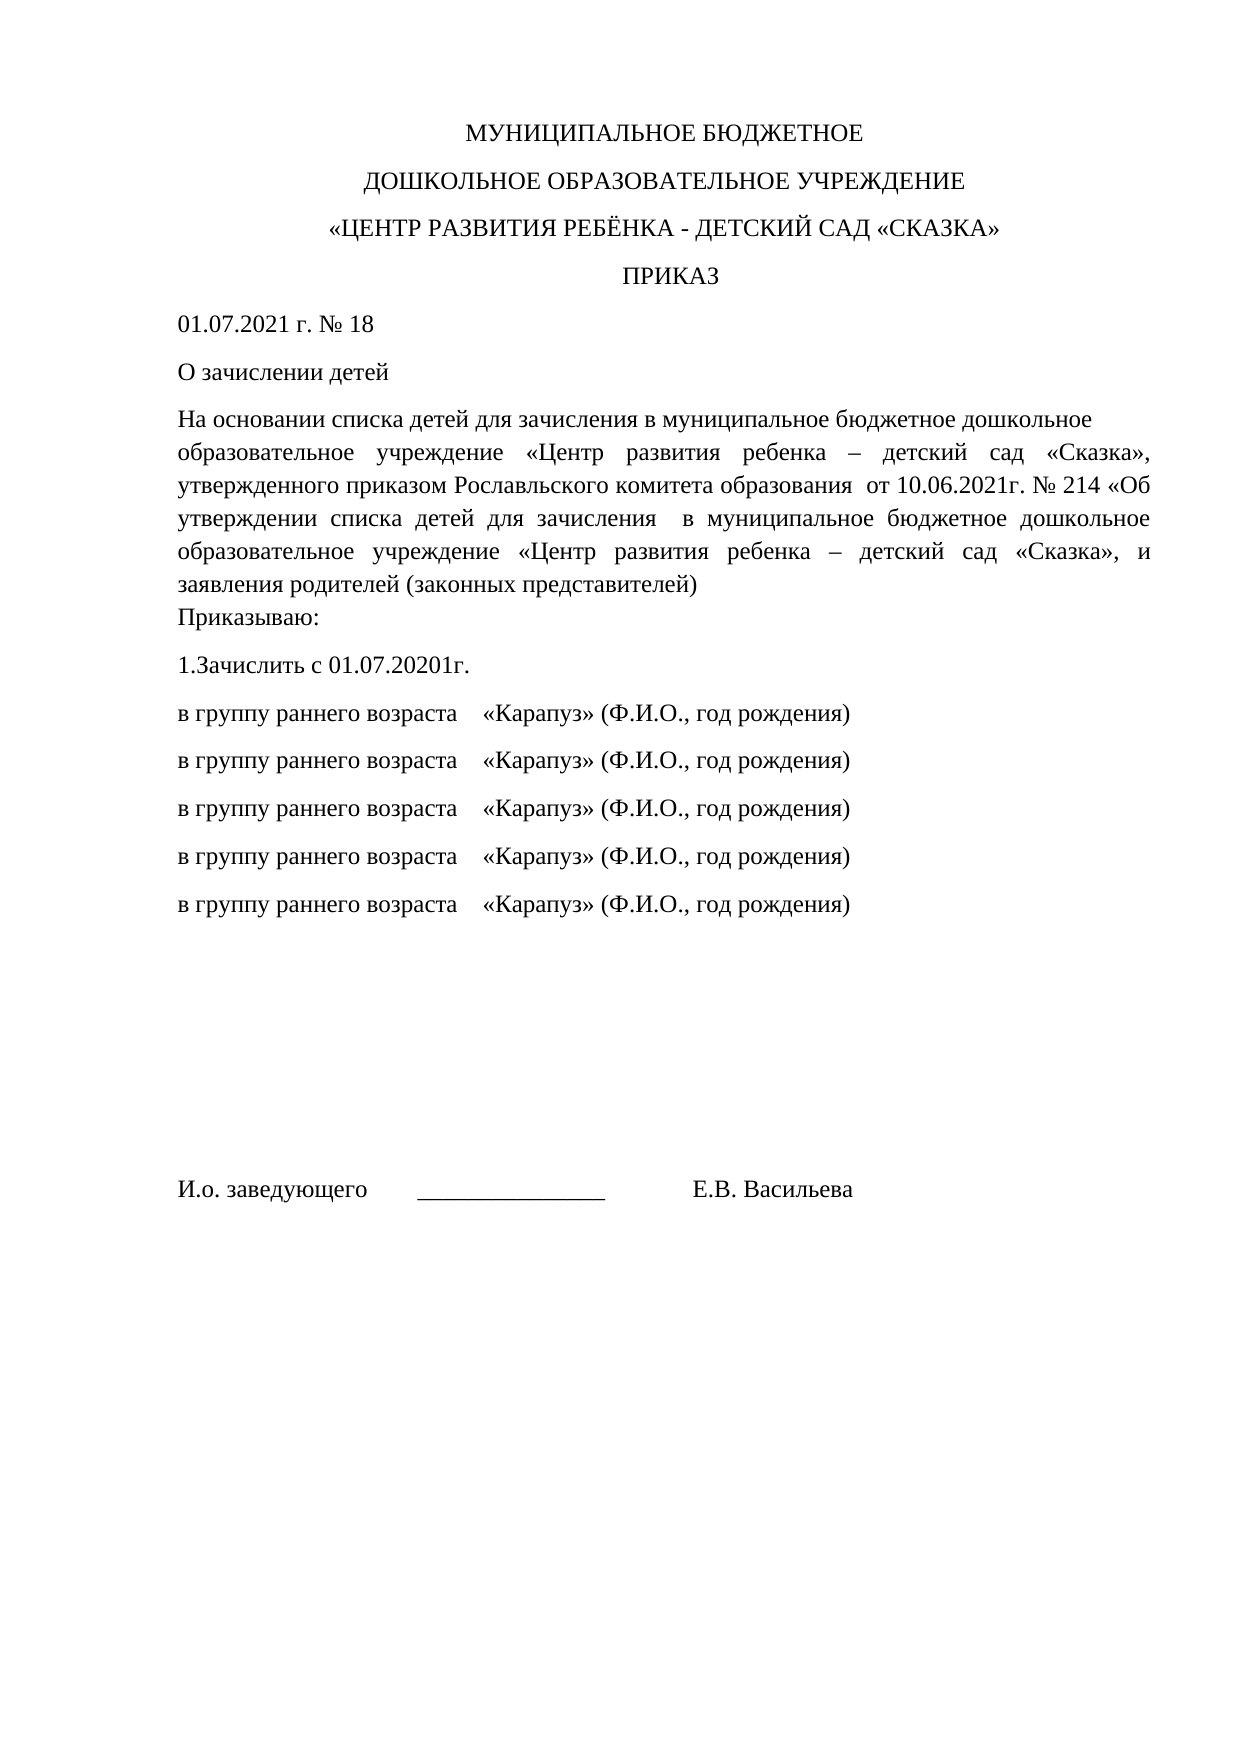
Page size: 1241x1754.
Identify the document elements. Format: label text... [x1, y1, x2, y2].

text ПРИКАЗ [177, 261, 1152, 290]
text Приказываю: [177, 602, 1152, 631]
text в группу раннего возраста «Карапуз» (Ф.И.О., год рождения) [177, 746, 1152, 774]
text в группу раннего возраста «Карапуз» (Ф.И.О., год рождения) [177, 793, 1152, 822]
text О зачислении детей [177, 357, 1152, 385]
text в группу раннего возраста «Карапуз» (Ф.И.О., год рождения) [177, 889, 1152, 917]
text ДОШКОЛЬНОЕ ОБРАЗОВАТЕЛЬНОЕ УЧРЕЖДЕНИЕ [177, 166, 1152, 194]
text 1.Зачислить с 01.07.20201г. [177, 650, 1152, 679]
text в группу раннего возраста «Карапуз» (Ф.И.О., год рождения) [177, 698, 1152, 727]
text МУНИЦИПАЛЬНОЕ БЮДЖЕТНОЕ [177, 118, 1152, 147]
text в группу раннего возраста «Карапуз» (Ф.И.О., год рождения) [177, 841, 1152, 870]
text «ЦЕНТР РАЗВИТИЯ РЕБЁНКА - ДЕТСКИЙ САД «СКАЗКА» [177, 213, 1152, 242]
text И.о. заведующего _______________ Е.В. Васильева [177, 1174, 1152, 1203]
text На основании списка детей для зачисления в муниципальное бюджетное дошкольное [177, 404, 1152, 433]
text 01.07.2021 г. № 18 [177, 309, 1152, 338]
text образовательное учреждение «Центр развития ребенка – детский сад «Сказка», утвержденного приказом Рославльского комитета образования от 10.06.2021г. № 214 «Об утверждении списка детей для зачисления в муниципальное бюджетное дошкольное образовательное учреждение «Центр развития ребенка – детский сад «Сказка», и заявления родителей (законных представителей) [177, 437, 1152, 598]
